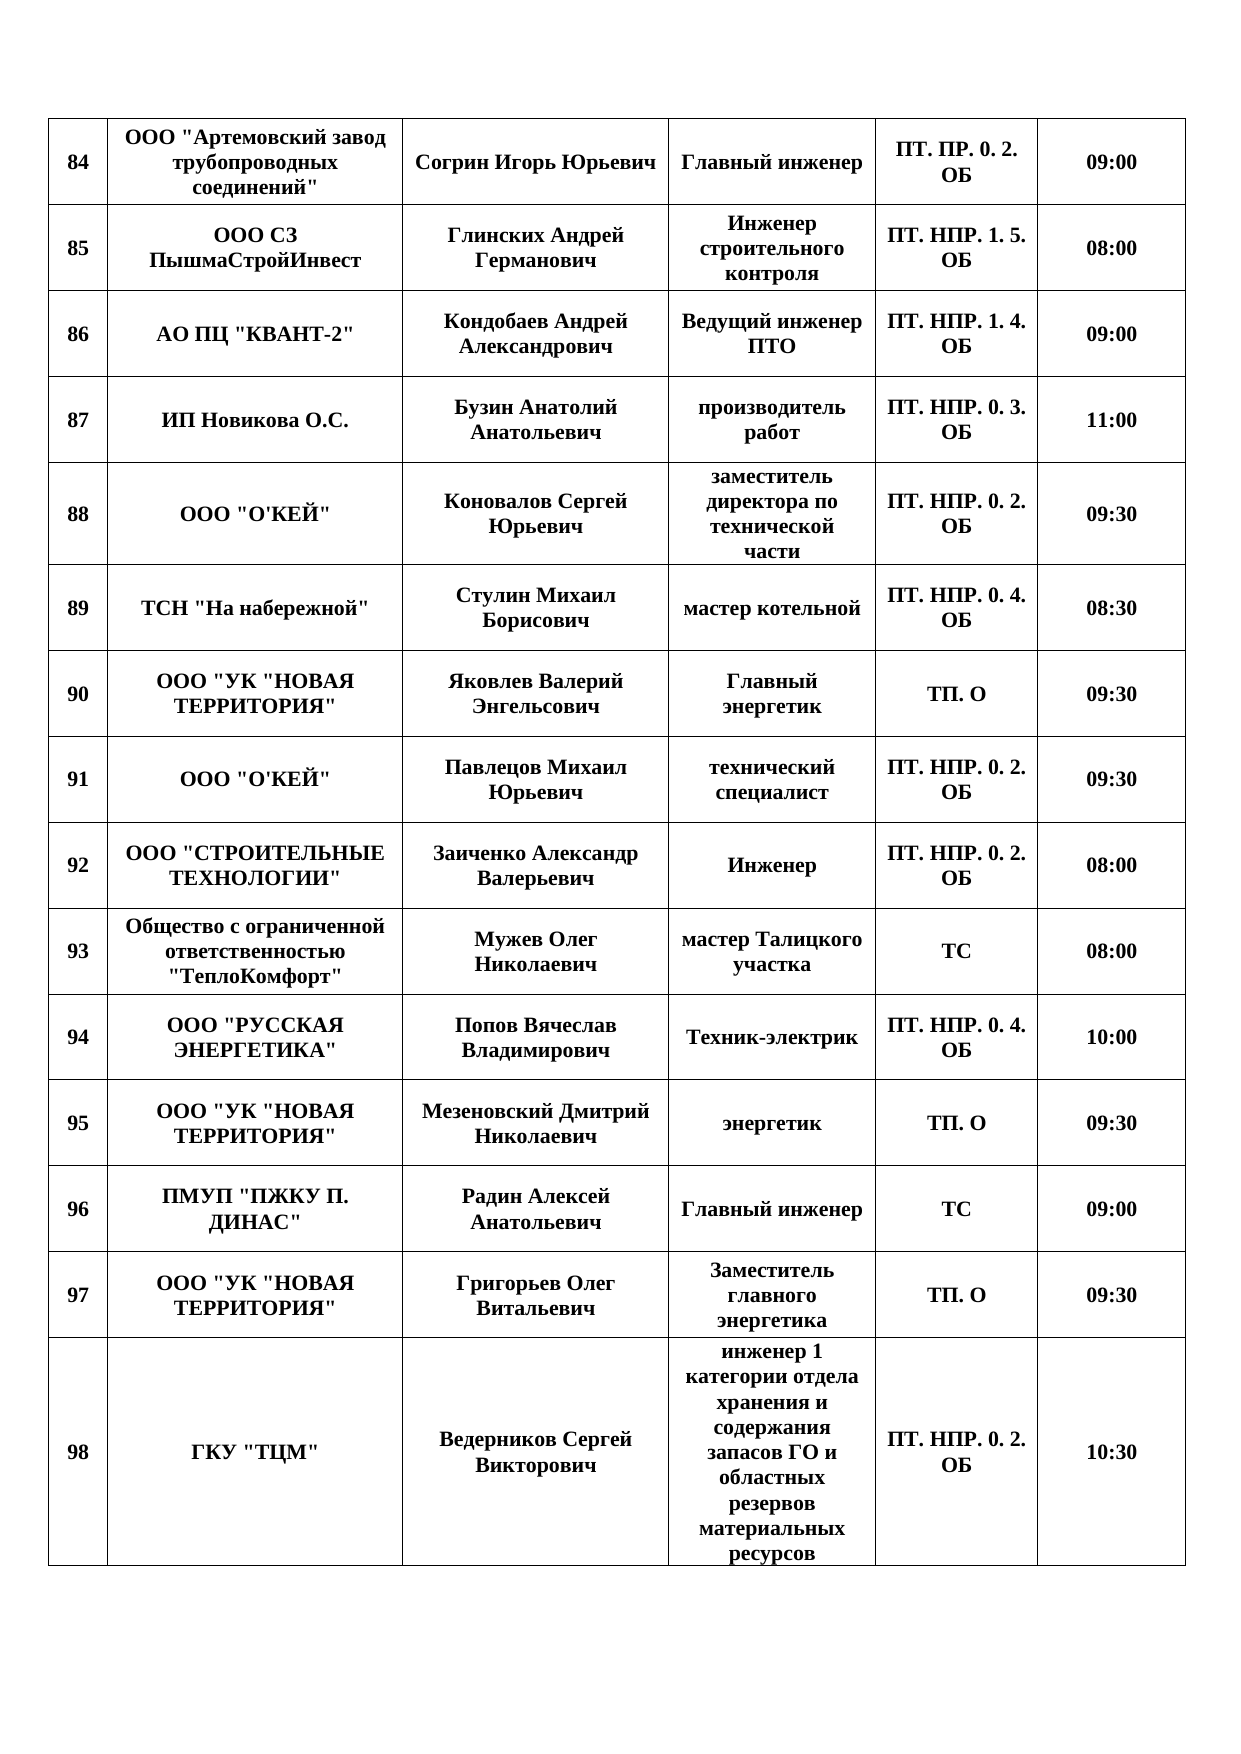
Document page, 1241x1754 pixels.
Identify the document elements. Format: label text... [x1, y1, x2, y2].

table_cell Согрин Игорь Юрьевич [403, 119, 668, 204]
table_cell ГКУ "ТЦМ" [108, 1338, 402, 1565]
table_cell мастер Талицкого участка [669, 909, 875, 993]
table_cell Инженер строительного контроля [669, 205, 875, 290]
table_cell мастер котельной [669, 565, 875, 650]
table_cell ПТ. НПР. 1. 5. ОБ [876, 205, 1037, 290]
table_cell 88 [49, 463, 107, 564]
table_cell 08:00 [1038, 823, 1185, 907]
table_cell ТП. О [876, 651, 1037, 736]
table_cell 09:30 [1038, 1252, 1185, 1337]
table_cell 87 [49, 377, 107, 462]
table_cell ТС [876, 909, 1037, 993]
table_cell ТП. О [876, 1080, 1037, 1165]
table_cell ПТ. ПР. 0. 2. ОБ [876, 119, 1037, 204]
table_cell Павлецов Михаил Юрьевич [403, 737, 668, 822]
table_cell 97 [49, 1252, 107, 1337]
table_cell 09:30 [1038, 737, 1185, 822]
table_cell ООО "О'КЕЙ" [108, 737, 402, 822]
table_cell 09:00 [1038, 119, 1185, 204]
table_cell ПТ. НПР. 0. 4. ОБ [876, 565, 1037, 650]
table_cell заместитель директора по технической части [669, 463, 875, 564]
table_cell 91 [49, 737, 107, 822]
table_cell Техник-электрик [669, 995, 875, 1079]
table_cell Ведерников Сергей Викторович [403, 1338, 668, 1565]
table_cell ООО "СТРОИТЕЛЬНЫЕ ТЕХНОЛОГИИ" [108, 823, 402, 907]
table_cell ИП Новикова О.С. [108, 377, 402, 462]
table_cell 08:00 [1038, 909, 1185, 993]
table_cell 08:30 [1038, 565, 1185, 650]
table_cell 89 [49, 565, 107, 650]
table_cell Заместитель главного энергетика [669, 1252, 875, 1337]
table_cell 93 [49, 909, 107, 993]
table_cell 09:00 [1038, 291, 1185, 376]
table_cell ТСН "На набережной" [108, 565, 402, 650]
table_cell ООО "УК "НОВАЯ ТЕРРИТОРИЯ" [108, 1080, 402, 1165]
table_cell АО ПЦ "КВАНТ-2" [108, 291, 402, 376]
table_cell ТС [876, 1166, 1037, 1251]
table_cell Глинских Андрей Германович [403, 205, 668, 290]
table_cell 09:00 [1038, 1166, 1185, 1251]
table_cell 95 [49, 1080, 107, 1165]
table_cell ПМУП "ПЖКУ П. ДИНАС" [108, 1166, 402, 1251]
table_cell 10:30 [1038, 1338, 1185, 1565]
table_cell ПТ. НПР. 0. 3. ОБ [876, 377, 1037, 462]
table_cell ООО СЗ ПышмаСтройИнвест [108, 205, 402, 290]
table_cell ПТ. НПР. 0. 4. ОБ [876, 995, 1037, 1079]
table_cell 09:30 [1038, 651, 1185, 736]
table_cell ООО "Артемовский завод трубопроводных соединений" [108, 119, 402, 204]
table_cell ПТ. НПР. 0. 2. ОБ [876, 463, 1037, 564]
table_cell 86 [49, 291, 107, 376]
table_cell 92 [49, 823, 107, 907]
table_cell Кондобаев Андрей Александрович [403, 291, 668, 376]
table_cell ПТ. НПР. 0. 2. ОБ [876, 737, 1037, 822]
table_cell Бузин Анатолий Анатольевич [403, 377, 668, 462]
table_cell Мезеновский Дмитрий Николаевич [403, 1080, 668, 1165]
table_cell 90 [49, 651, 107, 736]
table_cell Радин Алексей Анатольевич [403, 1166, 668, 1251]
table_cell Попов Вячеслав Владимирович [403, 995, 668, 1079]
table_cell энергетик [669, 1080, 875, 1165]
table_cell 09:30 [1038, 1080, 1185, 1165]
table_cell ООО "О'КЕЙ" [108, 463, 402, 564]
table_cell 84 [49, 119, 107, 204]
table_cell 94 [49, 995, 107, 1079]
table_cell 96 [49, 1166, 107, 1251]
table_cell Инженер [669, 823, 875, 907]
table_cell Главный энергетик [669, 651, 875, 736]
table_cell 10:00 [1038, 995, 1185, 1079]
table_cell Мужев Олег Николаевич [403, 909, 668, 993]
table_cell ПТ. НПР. 0. 2. ОБ [876, 823, 1037, 907]
table_cell технический специалист [669, 737, 875, 822]
table_cell Главный инженер [669, 119, 875, 204]
table_cell ПТ. НПР. 0. 2. ОБ [876, 1338, 1037, 1565]
table_cell 11:00 [1038, 377, 1185, 462]
table_cell Заиченко Александр Валерьевич [403, 823, 668, 907]
table_cell 09:30 [1038, 463, 1185, 564]
table_cell ПТ. НПР. 1. 4. ОБ [876, 291, 1037, 376]
table_cell инженер 1 категории отдела хранения и содержания запасов ГО и областных резервов материальных ресурсов [669, 1338, 875, 1565]
table_cell Стулин Михаил Борисович [403, 565, 668, 650]
table_cell ООО "УК "НОВАЯ ТЕРРИТОРИЯ" [108, 651, 402, 736]
table_cell ООО "РУССКАЯ ЭНЕРГЕТИКА" [108, 995, 402, 1079]
table_cell ООО "УК "НОВАЯ ТЕРРИТОРИЯ" [108, 1252, 402, 1337]
table_cell Григорьев Олег Витальевич [403, 1252, 668, 1337]
table_cell Главный инженер [669, 1166, 875, 1251]
table_cell 85 [49, 205, 107, 290]
table_cell Общество с ограниченной ответственностью "ТеплоКомфорт" [108, 909, 402, 993]
table_cell 98 [49, 1338, 107, 1565]
table_cell Ведущий инженер ПТО [669, 291, 875, 376]
table_cell производитель работ [669, 377, 875, 462]
table_cell Коновалов Сергей Юрьевич [403, 463, 668, 564]
table_cell Яковлев Валерий Энгельсович [403, 651, 668, 736]
table_cell 08:00 [1038, 205, 1185, 290]
table_cell ТП. О [876, 1252, 1037, 1337]
